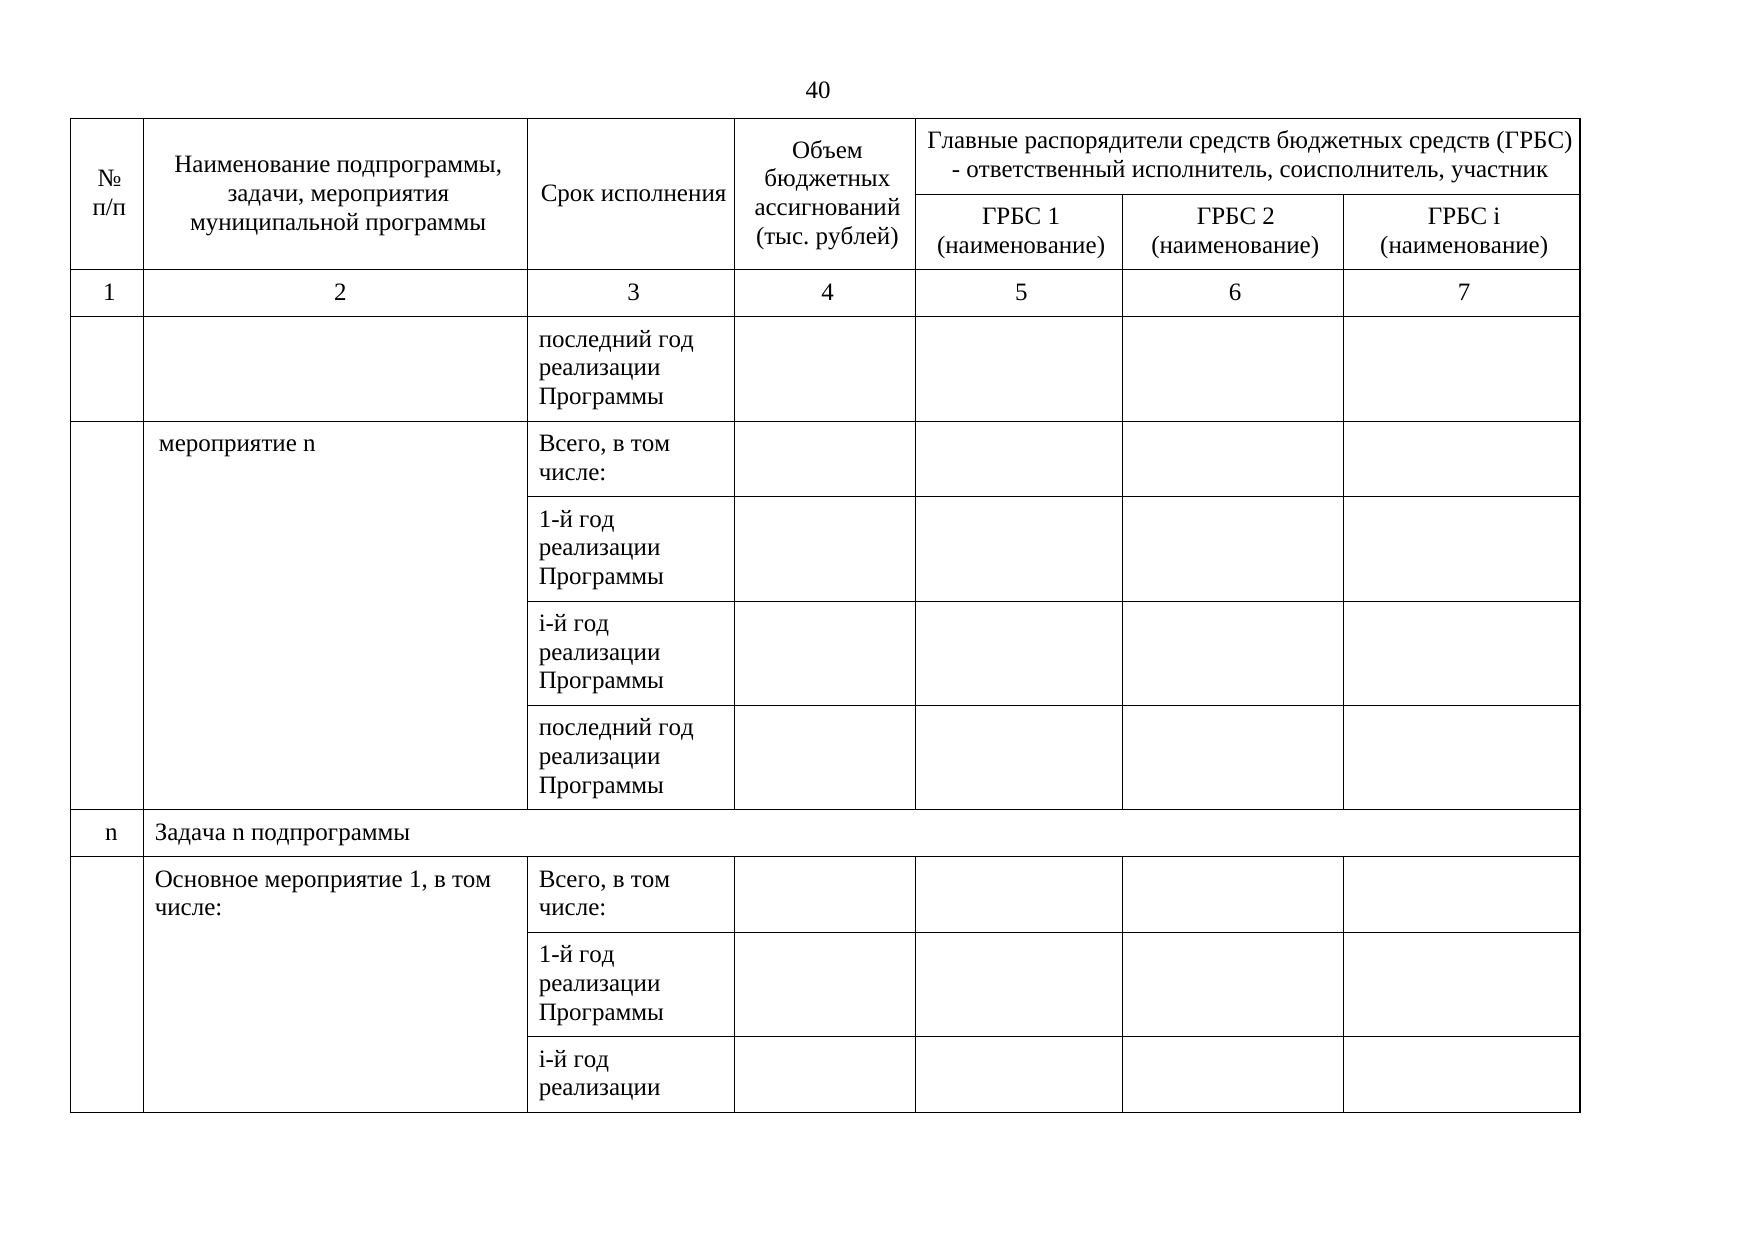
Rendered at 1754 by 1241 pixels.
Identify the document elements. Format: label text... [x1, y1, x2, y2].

table_cell мероприятие n [144, 422, 527, 809]
table_cell [1344, 1037, 1579, 1112]
table_cell [916, 1037, 1122, 1112]
table_header Срок исполнения [528, 119, 734, 269]
table_cell [735, 497, 915, 601]
table_cell ГРБС i (наименование) [1344, 195, 1579, 269]
table_cell последний год реализации Программы [528, 317, 734, 421]
table_cell Основное мероприятие 1, в том числе: [144, 857, 527, 1112]
table_cell [916, 422, 1122, 496]
table_cell [71, 422, 143, 809]
table_cell 1-й год реализации Программы [528, 497, 734, 601]
table_cell Всего, в том числе: [528, 422, 734, 496]
table_cell [916, 857, 1122, 932]
table_header № п/п [71, 119, 143, 269]
table_cell 1-й год реализации Программы [528, 933, 734, 1036]
table_cell [1123, 857, 1343, 932]
table_cell [71, 857, 143, 1112]
table_cell [916, 317, 1122, 421]
table_header Объем бюджетных ассигнований (тыс. рублей) [735, 119, 915, 269]
table_cell [735, 933, 915, 1036]
table_cell [1344, 706, 1579, 809]
table_cell [916, 602, 1122, 705]
table_cell 5 [916, 270, 1122, 316]
table_cell [1344, 497, 1579, 601]
table_cell [1344, 317, 1579, 421]
table_cell [1123, 422, 1343, 496]
table_cell 7 [1344, 270, 1579, 316]
table_cell [1344, 857, 1579, 932]
table_cell Задача n подпрограммы [144, 810, 1579, 856]
table_cell ГРБС 2 (наименование) [1123, 195, 1343, 269]
table_cell [916, 497, 1122, 601]
table_cell [735, 706, 915, 809]
table_cell 3 [528, 270, 734, 316]
table_cell [1344, 602, 1579, 705]
table_cell [1123, 317, 1343, 421]
table_cell [1344, 422, 1579, 496]
table_cell [1123, 497, 1343, 601]
table_header Наименование подпрограммы, задачи, мероприятия муниципальной программы [144, 119, 527, 269]
table_cell [916, 706, 1122, 809]
table_cell 6 [1123, 270, 1343, 316]
table_cell последний год реализации Программы [528, 706, 734, 809]
table_cell [735, 1037, 915, 1112]
table_cell i-й год реализации Программы [528, 602, 734, 705]
table_header Главные распорядители средств бюджетных средств (ГРБС) - ответственный исполнитель, соисполнитель, участник [916, 119, 1579, 194]
table_cell 2 [144, 270, 527, 316]
table_cell [1123, 1037, 1343, 1112]
table_cell [916, 933, 1122, 1036]
table_cell [735, 857, 915, 932]
table_cell 4 [735, 270, 915, 316]
table_cell 1 [71, 270, 143, 316]
table_cell [1123, 602, 1343, 705]
table_cell [1344, 933, 1579, 1036]
table_cell [735, 422, 915, 496]
table_cell n [71, 810, 143, 856]
table_cell Всего, в том числе: [528, 857, 734, 932]
table_cell [735, 602, 915, 705]
table_cell [1123, 933, 1343, 1036]
table_cell [1123, 706, 1343, 809]
table_cell ГРБС 1 (наименование) [916, 195, 1122, 269]
table_cell [735, 317, 915, 421]
table_cell i-й год реализации Программы [528, 1037, 734, 1112]
